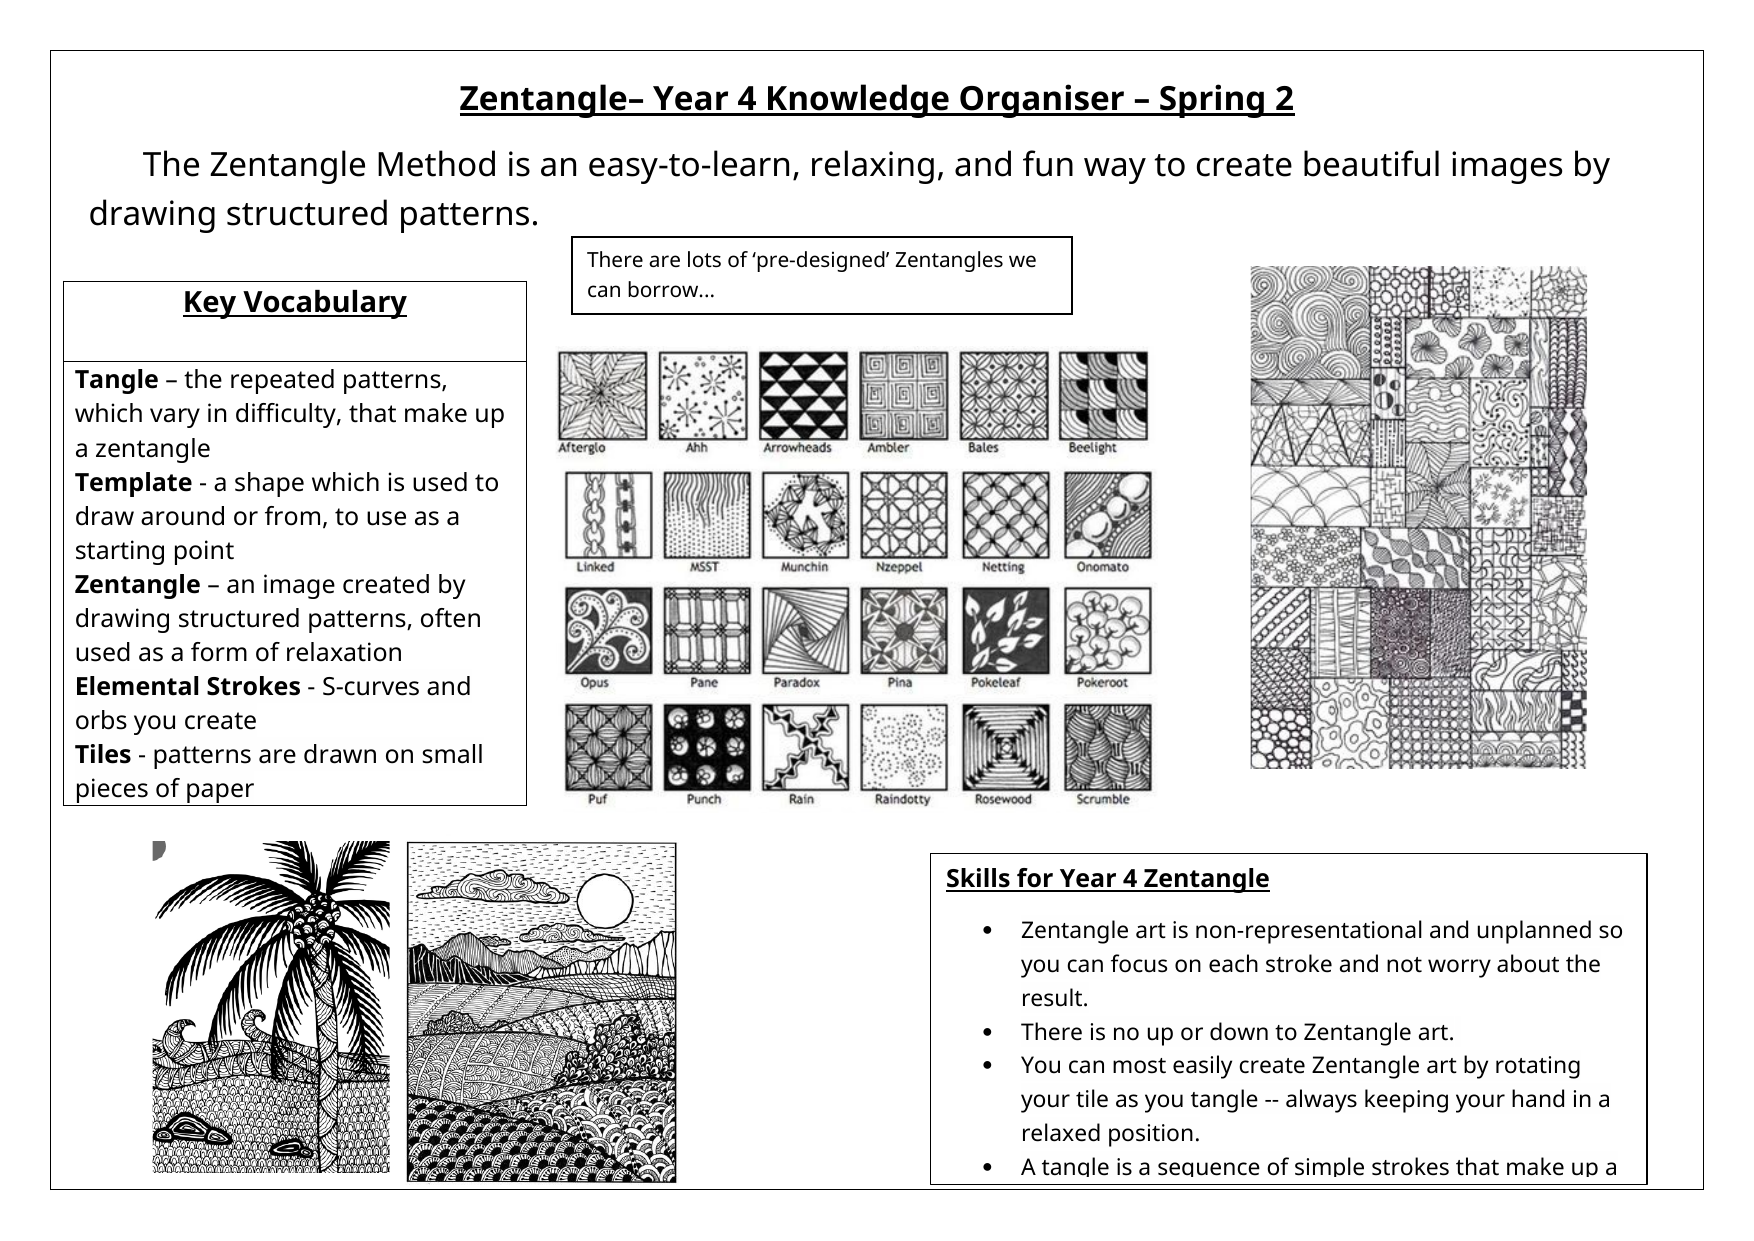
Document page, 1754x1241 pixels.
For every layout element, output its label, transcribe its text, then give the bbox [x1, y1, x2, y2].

picture [400, 830, 682, 1184]
text The Zentangle Method is an easy-to-learn, relaxing, and fun way to create beautiful images by drawing structured patterns. [75, 141, 1679, 235]
picture [152, 841, 390, 1173]
table_header Key Vocabulary [64, 282, 526, 361]
text Zentangle– Year 4 Knowledge Organiser – Spring 2 [75, 75, 1679, 120]
picture [1249, 266, 1587, 767]
table_cell Tangle – the repeated patterns, which vary in difficulty, that make up a zentangle Template - a shape which is used to draw around or from, to use as a starting point Zentangle – an image created by drawing structured patterns, often used as a form of relaxation Elemental Strokes - S-curves and orbs you create Tiles - patterns are drawn on small pieces of paper [64, 362, 526, 805]
